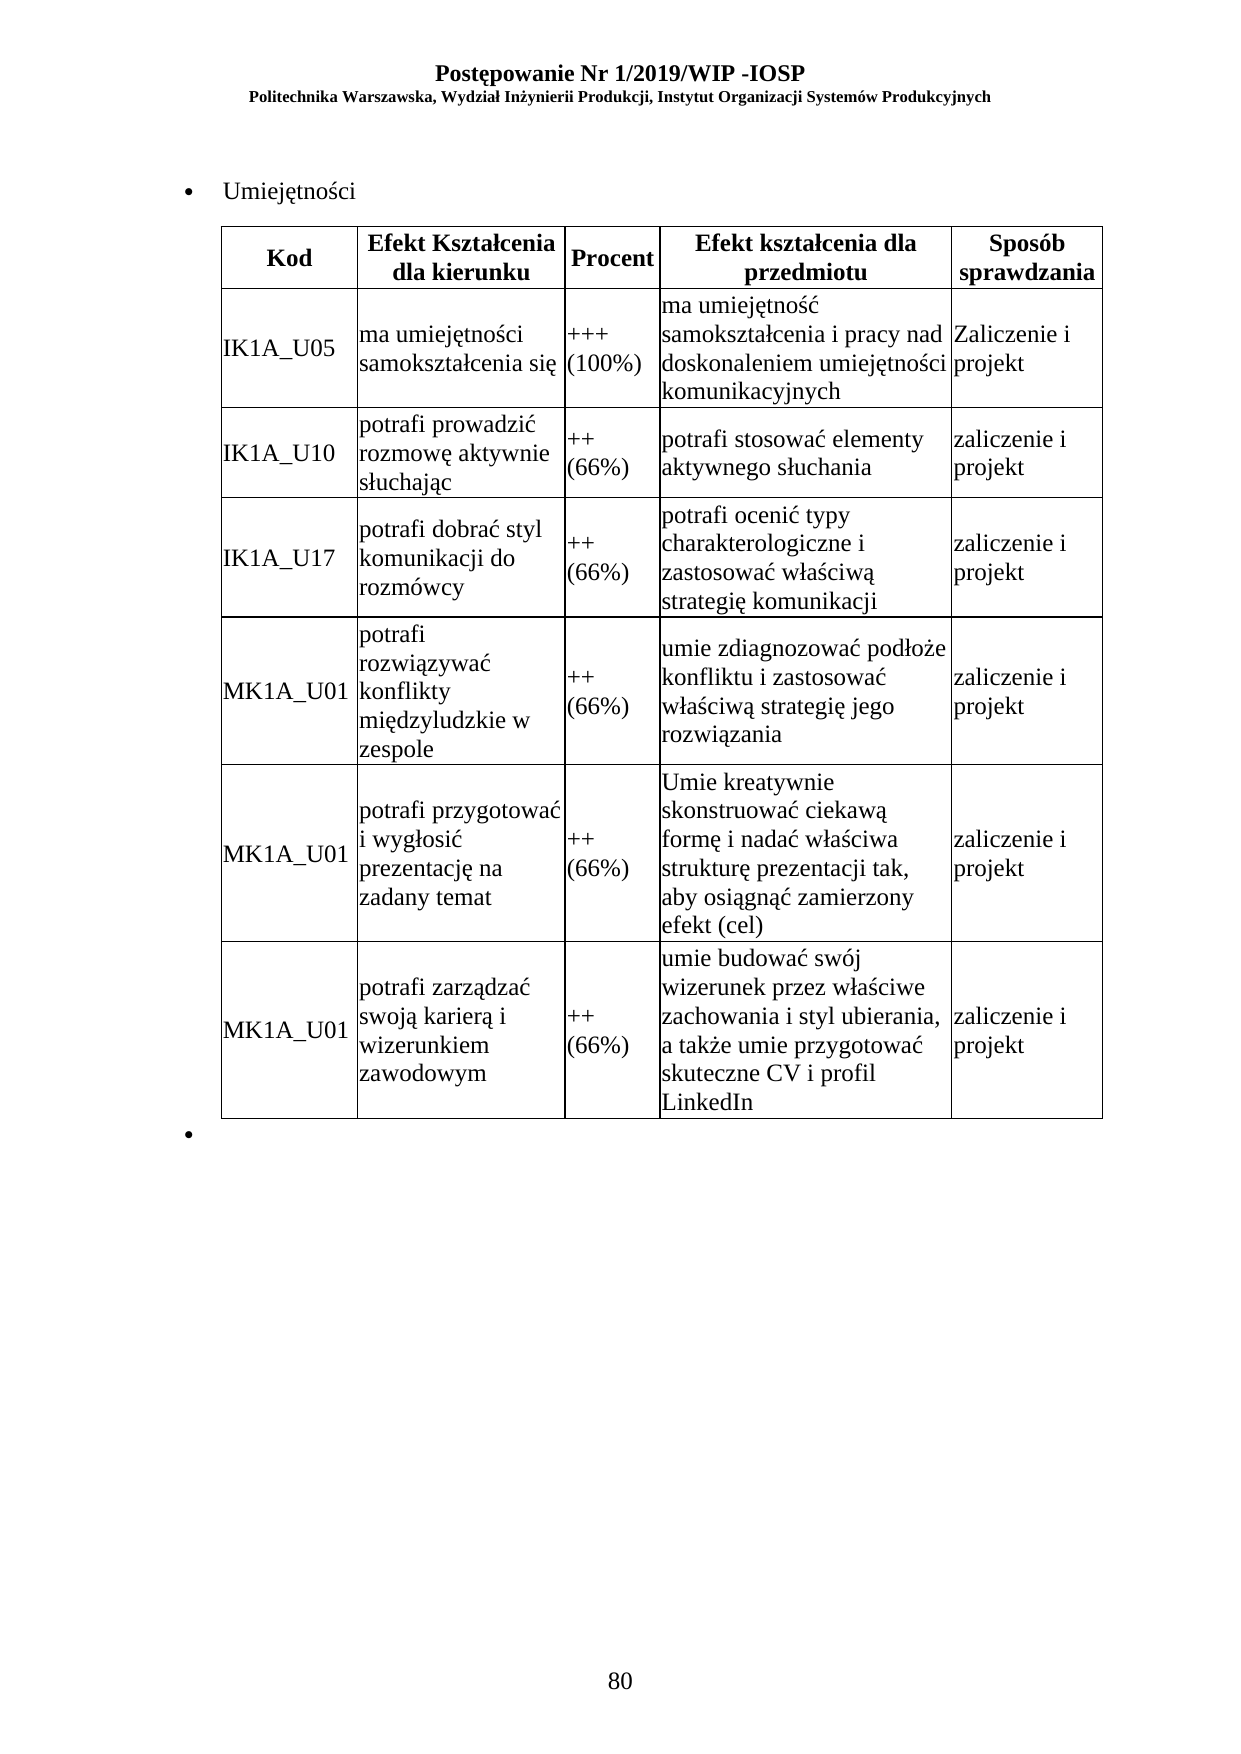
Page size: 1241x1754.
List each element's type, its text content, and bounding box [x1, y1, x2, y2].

table_cell IK1A_U17 [222, 498, 357, 616]
table_cell IK1A_U10 [222, 408, 357, 497]
table_cell MK1A_U01 [222, 942, 357, 1118]
list Umiejętności [185, 176, 1093, 205]
table_header Efekt kształcenia dla przedmiotu [661, 227, 951, 288]
table_cell zaliczenie i projekt [952, 765, 1102, 941]
table_header Procent [566, 227, 659, 288]
table_cell potrafi zarządzać swoją karierą i wizerunkiem zawodowym [358, 942, 564, 1118]
table_cell MK1A_U01 [222, 618, 357, 764]
table_cell zaliczenie i projekt [952, 942, 1102, 1118]
table_cell umie zdiagnozować podłoże konfliktu i zastosować właściwą strategię jego rozwiązania [661, 618, 951, 764]
table_header Kod [222, 227, 357, 288]
table_cell IK1A_U05 [222, 289, 357, 407]
table_header Sposób sprawdzania [952, 227, 1102, 288]
table_cell potrafi przygotować i wygłosić prezentację na zadany temat [358, 765, 564, 941]
table_cell potrafi stosować elementy aktywnego słuchania [661, 408, 951, 497]
table_cell potrafi rozwiązywać konflikty międzyludzkie w zespole [358, 618, 564, 764]
table_cell MK1A_U01 [222, 765, 357, 941]
table_cell ma umiejętności samokształcenia się [358, 289, 564, 407]
table_cell zaliczenie i projekt [952, 498, 1102, 616]
table_cell potrafi ocenić typy charakterologiczne i zastosować właściwą strategię komunikacji [661, 498, 951, 616]
table_cell ++ (66%) [566, 618, 659, 764]
table_cell ++ (66%) [566, 498, 659, 616]
table_cell Umie kreatywnie skonstruować ciekawą formę i nadać właściwa strukturę prezentacji tak, aby osiągnąć zamierzony efekt (cel) [661, 765, 951, 941]
table_cell zaliczenie i projekt [952, 408, 1102, 497]
table_cell ++ (66%) [566, 942, 659, 1118]
table_cell Zaliczenie i projekt [952, 289, 1102, 407]
table_cell ma umiejętność samokształcenia i pracy nad doskonaleniem umiejętności komunikacyjnych [661, 289, 951, 407]
table_cell potrafi prowadzić rozmowę aktywnie słuchając [358, 408, 564, 497]
table_cell umie budować swój wizerunek przez właściwe zachowania i styl ubierania, a także umie przygotować skuteczne CV i profil LinkedIn [661, 942, 951, 1118]
table_cell potrafi dobrać styl komunikacji do rozmówcy [358, 498, 564, 616]
table_cell ++ (66%) [566, 765, 659, 941]
table_cell zaliczenie i projekt [952, 618, 1102, 764]
table_header Efekt Kształcenia dla kierunku [358, 227, 564, 288]
table_cell +++ (100%) [566, 289, 659, 407]
table_cell ++ (66%) [566, 408, 659, 497]
